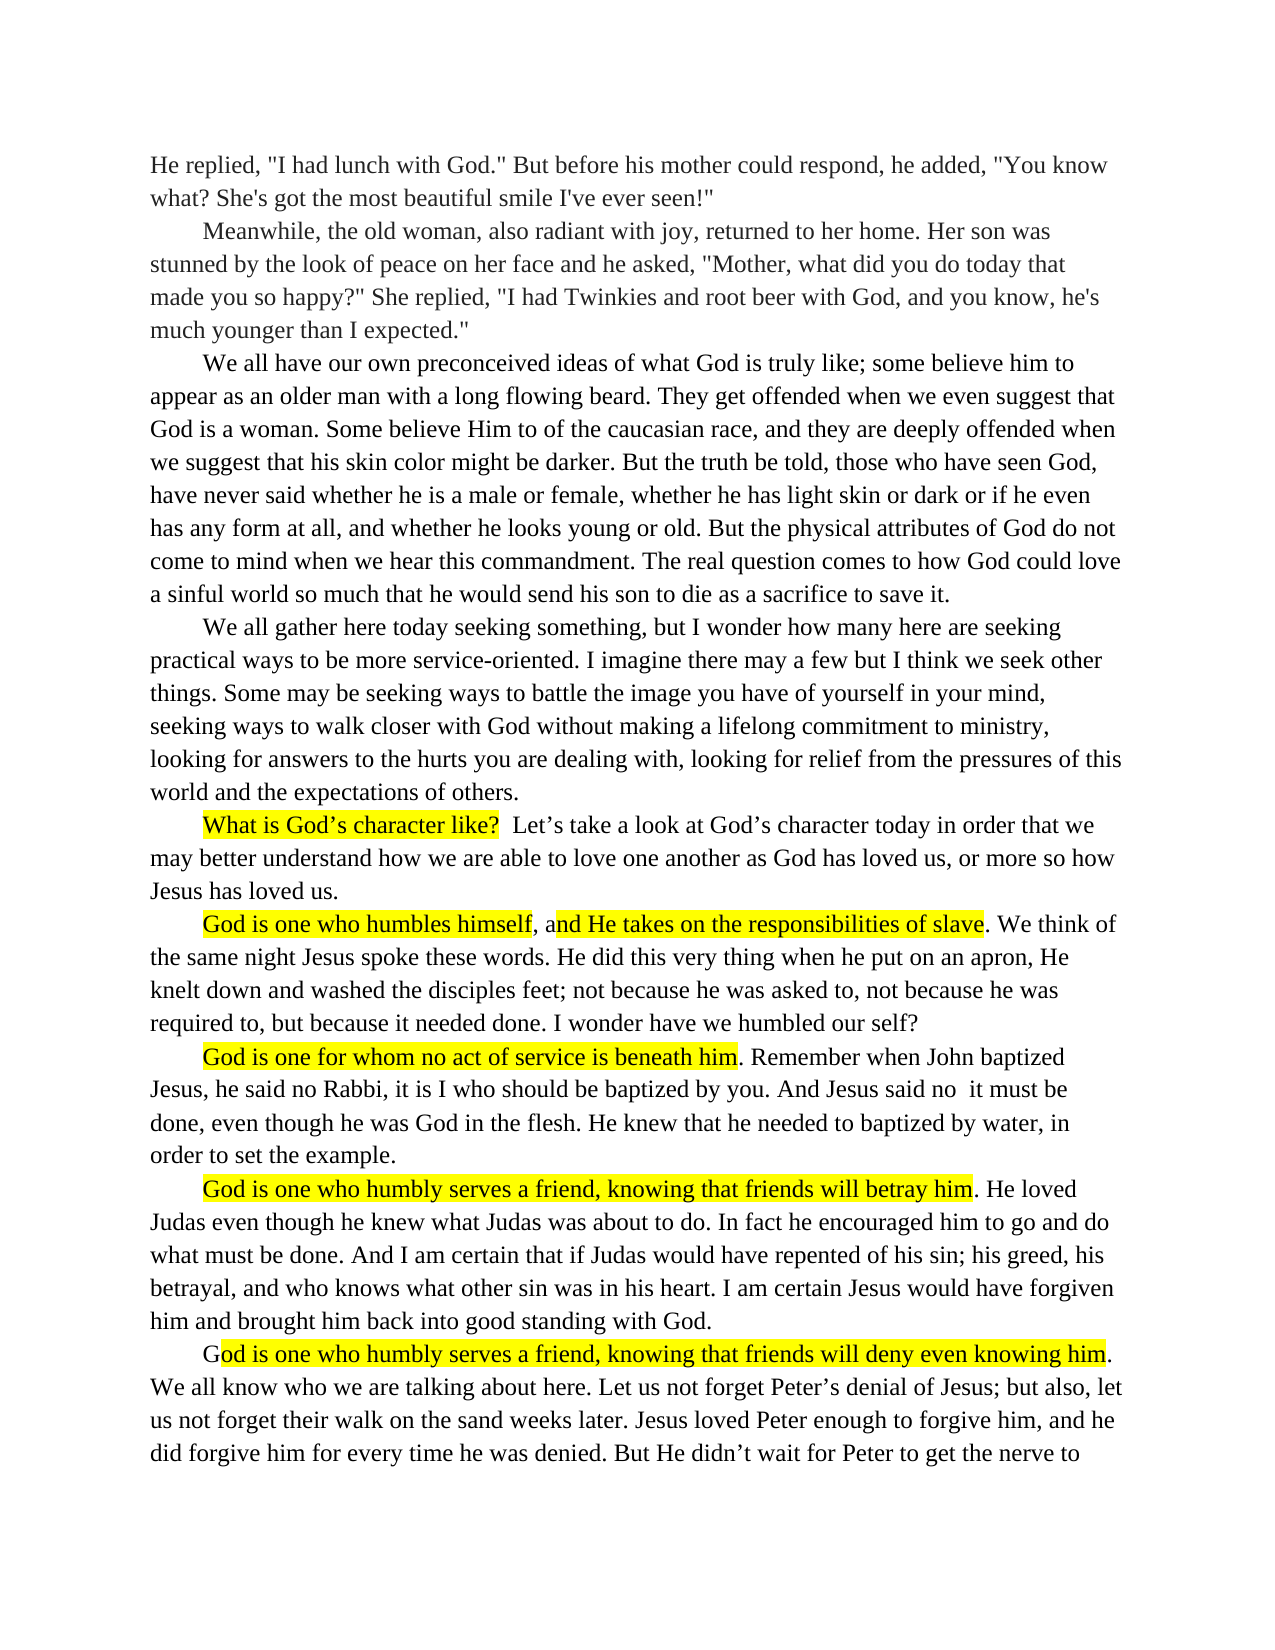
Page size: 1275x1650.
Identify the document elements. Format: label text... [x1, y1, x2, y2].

text We all have our own preconceived ideas of what God is truly like; some believe him to appear as an older man with a long flowing beard. They get offended when we even suggest that God is a woman. Some believe Him to of the caucasian race, and they are deeply offended when we suggest that his skin color might be darker. But the truth be told, those who have seen God, have never said whether he is a male or female, whether he has light skin or dark or if he even has any form at all, and whether he looks young or old. But the physical attributes of God do not come to mind when we hear this commandment. The real question comes to how God could love a sinful world so much that he would send his son to die as a sacrifice to save it. [150, 348, 1125, 608]
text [150, 1339, 1125, 1467]
text God is one who humbly serves a friend, knowing that friends will betray him. He loved Judas even though he knew what Judas was about to do. In fact he encouraged him to go and do what must be done. And I am certain that if Judas would have repented of his sin; his greed, his betrayal, and who knows what other sin was in his heart. I am certain Jesus would have forgiven him and brought him back into good standing with God. [150, 1174, 1125, 1334]
text We all gather here today seeking something, but I wonder how many here are seeking practical ways to be more service-oriented. I imagine there may a few but I think we seek other things. Some may be seeking ways to battle the image you have of yourself in your mind, seeking ways to walk closer with God without making a lifelong commitment to ministry, looking for answers to the hurts you are dealing with, looking for relief from the pressures of this world and the expectations of others. [150, 612, 1125, 806]
text Meanwhile, the old woman, also radiant with joy, returned to her home. Her son was stunned by the look of peace on her face and he asked, "Mother, what did you do today that made you so happy?" She replied, "I had Twinkies and root beer with God, and you know, he's much younger than I expected." [150, 216, 1125, 344]
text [150, 150, 1125, 212]
text What is God’s character like? Let’s take a look at God’s character today in order that we may better understand how we are able to love one another as God has loved us, or more so how Jesus has loved us. [150, 810, 1125, 905]
text God is one who humbles himself, and He takes on the responsibilities of slave. We think of the same night Jesus spoke these words. He did this very thing when he put on an apron, He knelt down and washed the disciples feet; not because he was asked to, not because he was required to, but because it needed done. I wonder have we humbled our self? [150, 909, 1125, 1037]
text God is one for whom no act of service is beneath him. Remember when John baptized Jesus, he said no Rabbi, it is I who should be baptized by you. And Jesus said no it must be done, even though he was God in the flesh. He knew that he needed to baptized by water, in order to set the example. [150, 1042, 1125, 1169]
